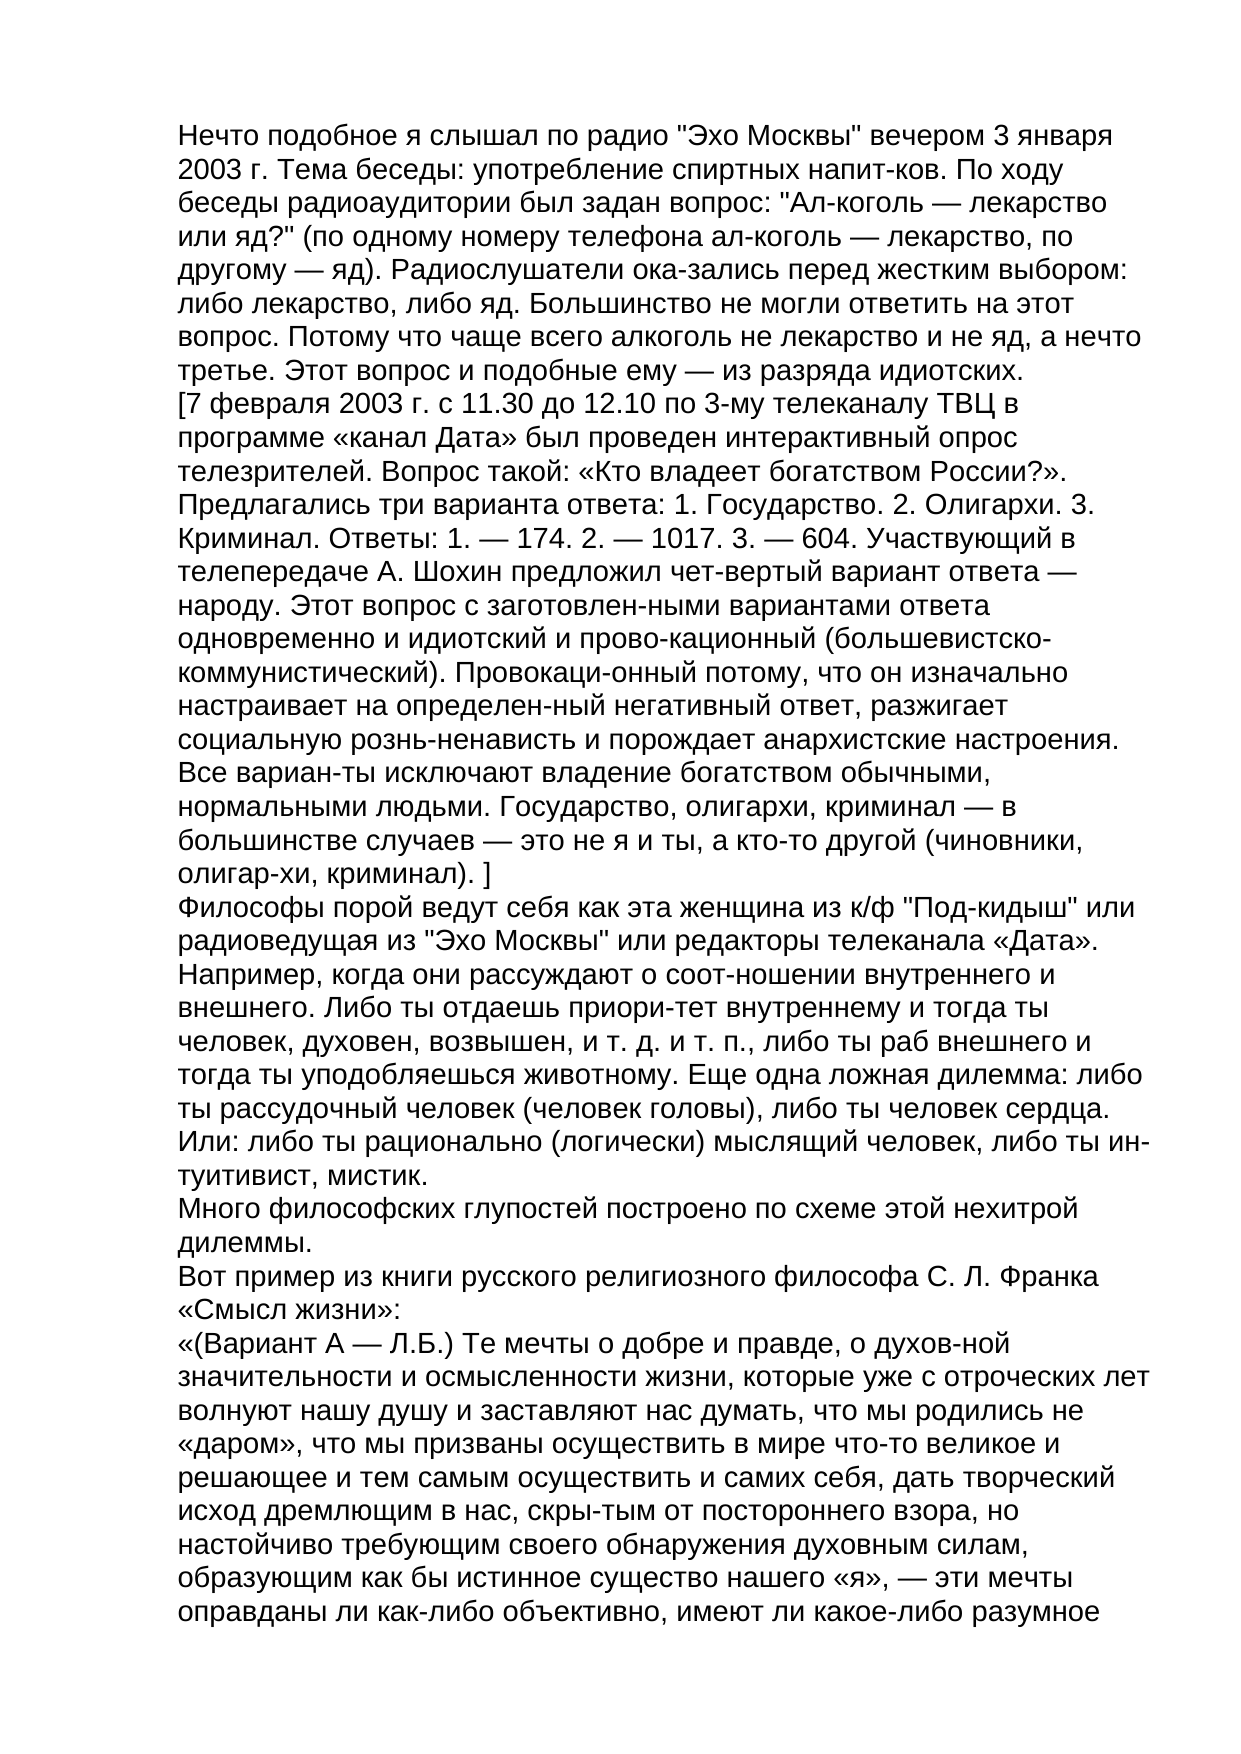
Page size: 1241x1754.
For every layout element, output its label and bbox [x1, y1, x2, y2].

text [177, 118, 1152, 1627]
